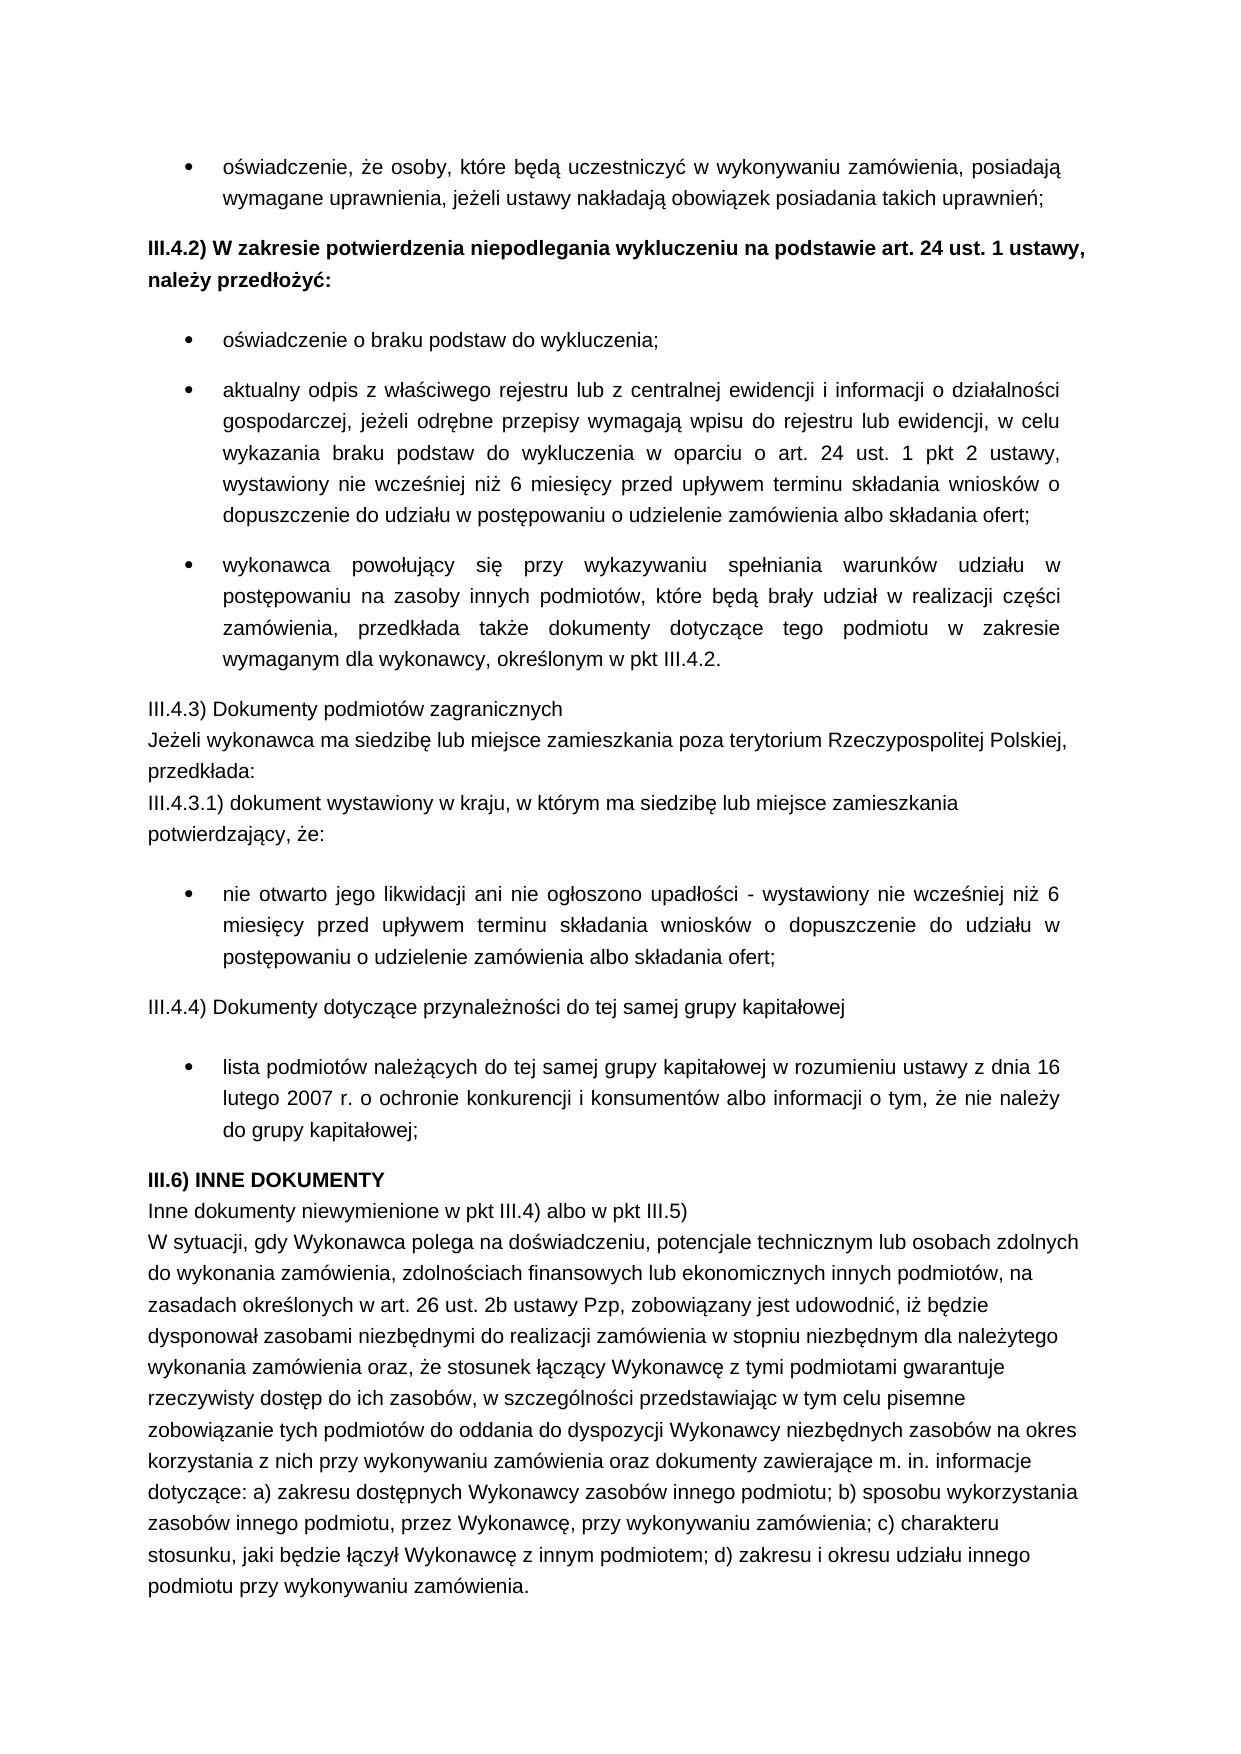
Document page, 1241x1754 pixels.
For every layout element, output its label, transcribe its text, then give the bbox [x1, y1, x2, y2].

text III.4.3) Dokumenty podmiotów zagranicznych [148, 689, 1093, 721]
text III.4.3.1) dokument wystawiony w kraju, w którym ma siedzibę lub miejsce zamieszkania potwierdzający, że: [148, 783, 1093, 846]
list lista podmiotów należących do tej samej grupy kapitałowej w rozumieniu ustawy z dnia 16 lutego 2007 r. o ochronie konkurencji i konsumentów albo informacji o tym, że nie należy do grupy kapitałowej; [185, 1048, 1061, 1141]
list oświadczenie, że osoby, które będą uczestniczyć w wykonywaniu zamówienia, posiadają wymagane uprawnienia, jeżeli ustawy nakładają obowiązek posiadania takich uprawnień; [185, 148, 1061, 210]
text W sytuacji, gdy Wykonawca polega na doświadczeniu, potencjale technicznym lub osobach zdolnych do wykonania zamówienia, zdolnościach finansowych lub ekonomicznych innych podmiotów, na zasadach określonych w art. 26 ust. 2b ustawy Pzp, zobowiązany jest udowodnić, iż będzie dysponował zasobami niezbędnymi do realizacji zamówienia w stopniu niezbędnym dla należytego wykonania zamówienia oraz, że stosunek łączący Wykonawcę z tymi podmiotami gwarantuje rzeczywisty dostęp do ich zasobów, w szczególności przedstawiając w tym celu pisemne zobowiązanie tych podmiotów do oddania do dyspozycji Wykonawcy niezbędnych zasobów na okres korzystania z nich przy wykonywaniu zamówienia oraz dokumenty zawierające m. in. informacje dotyczące: a) zakresu dostępnych Wykonawcy zasobów innego podmiotu; b) sposobu wykorzystania zasobów innego podmiotu, przez Wykonawcę, przy wykonywaniu zamówienia; c) charakteru stosunku, jaki będzie łączył Wykonawcę z innym podmiotem; d) zakresu i okresu udziału innego podmiotu przy wykonywaniu zamówienia. [148, 1223, 1093, 1598]
text Jeżeli wykonawca ma siedzibę lub miejsce zamieszkania poza terytorium Rzeczypospolitej Polskiej, przedkłada: [148, 721, 1093, 783]
text III.4.2) W zakresie potwierdzenia niepodlegania wykluczeniu na podstawie art. 24 ust. 1 ustawy, należy przedłożyć: [148, 229, 1093, 291]
list oświadczenie o braku podstaw do wykluczenia; [185, 321, 1061, 352]
list aktualny odpis z właściwego rejestru lub z centralnej ewidencji i informacji o działalności gospodarczej, jeżeli odrębne przepisy wymagają wpisu do rejestru lub ewidencji, w celu wykazania braku podstaw do wykluczenia w oparciu o art. 24 ust. 1 pkt 2 ustawy, wystawiony nie wcześniej niż 6 miesięcy przed upływem terminu składania wniosków o dopuszczenie do udziału w postępowaniu o udzielenie zamówienia albo składania ofert; [185, 371, 1061, 527]
list nie otwarto jego likwidacji ani nie ogłoszono upadłości - wystawiony nie wcześniej niż 6 miesięcy przed upływem terminu składania wniosków o dopuszczenie do udziału w postępowaniu o udzielenie zamówienia albo składania ofert; [185, 875, 1061, 968]
text III.4.4) Dokumenty dotyczące przynależności do tej samej grupy kapitałowej [148, 987, 1093, 1018]
list wykonawca powołujący się przy wykazywaniu spełniania warunków udziału w postępowaniu na zasoby innych podmiotów, które będą brały udział w realizacji części zamówienia, przedkłada także dokumenty dotyczące tego podmiotu w zakresie wymaganym dla wykonawcy, określonym w pkt III.4.2. [185, 546, 1061, 671]
text III.6) INNE DOKUMENTY [148, 1160, 1093, 1191]
text Inne dokumenty niewymienione w pkt III.4) albo w pkt III.5) [148, 1191, 1093, 1223]
